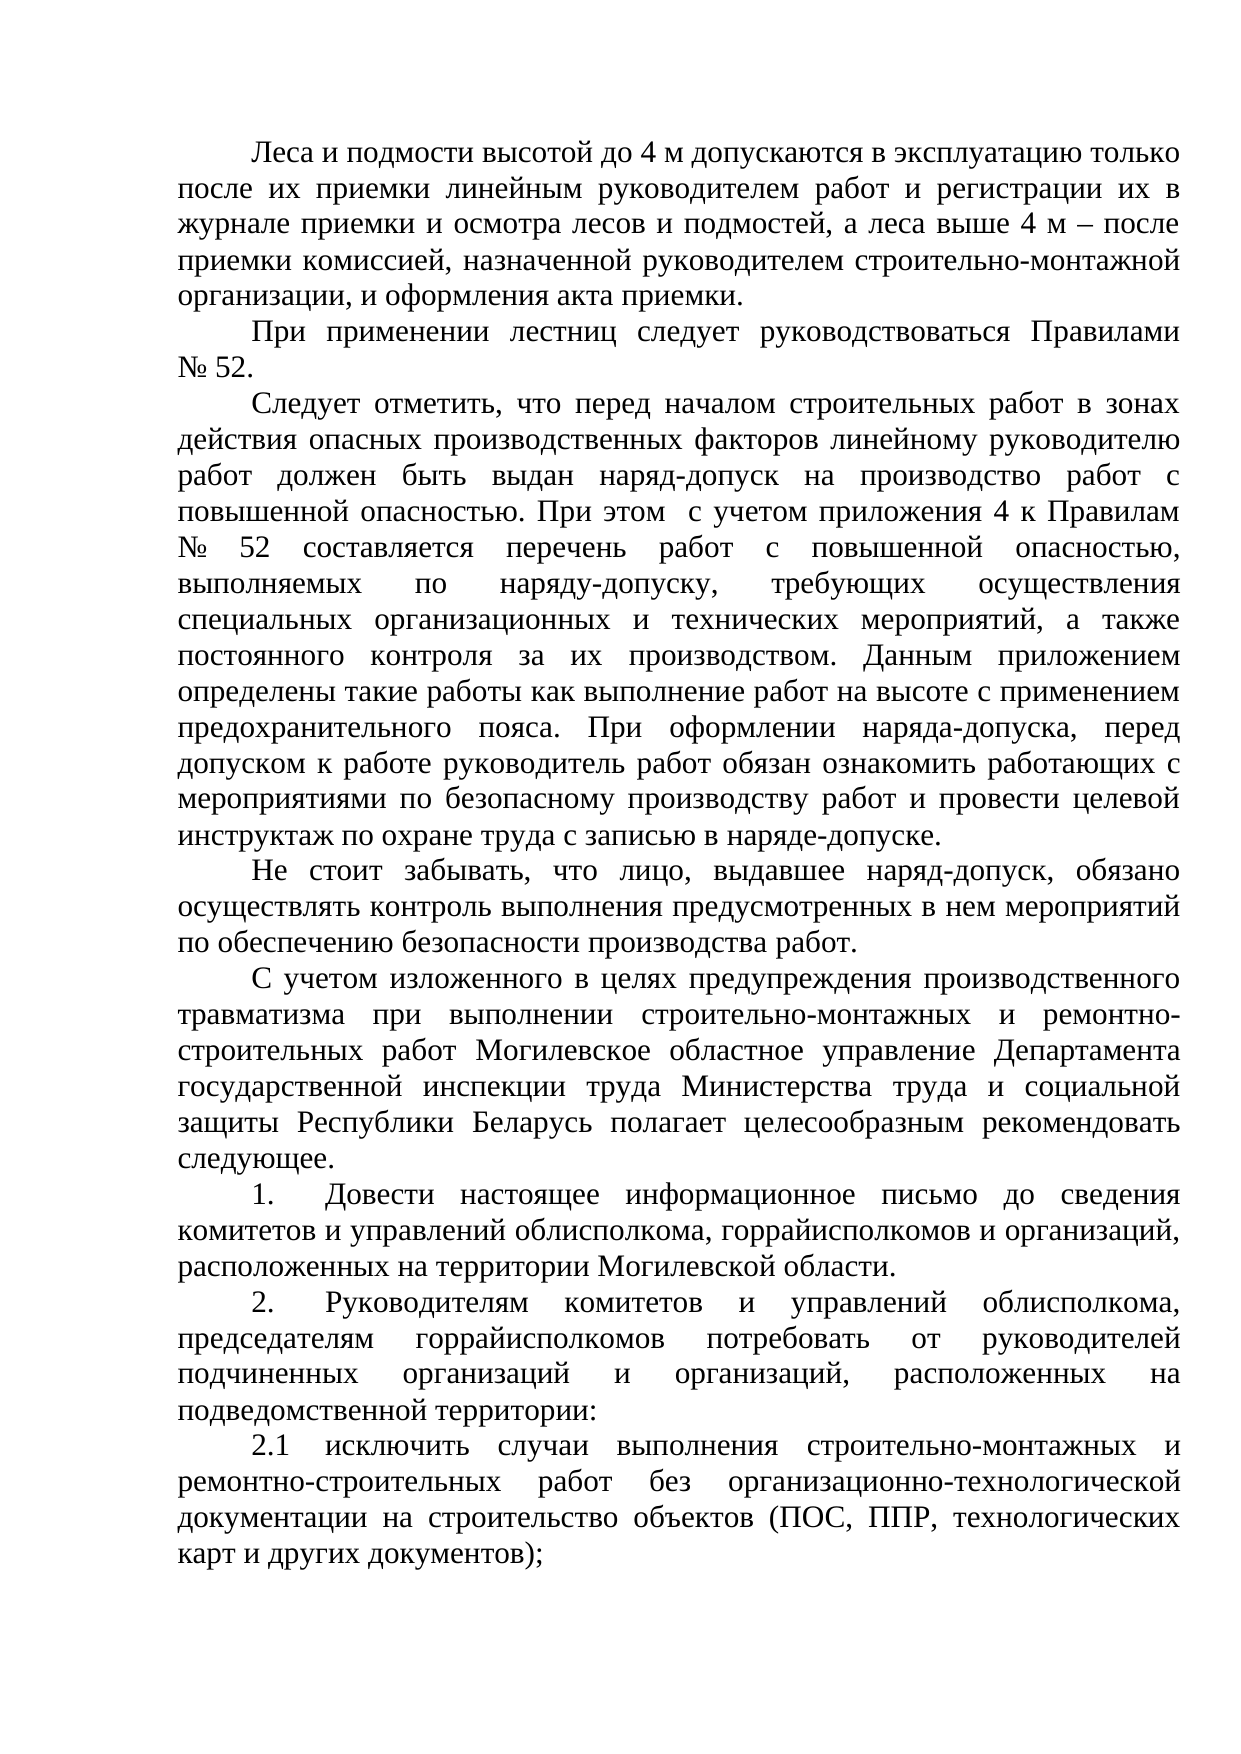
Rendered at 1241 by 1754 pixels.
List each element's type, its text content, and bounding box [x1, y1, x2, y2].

list исключить случаи выполнения строительно-монтажных и ремонтно-строительных работ без организационно-технологической документации на строительство объектов (ПОС, ППР, технологических карт и других документов); [177, 1427, 1181, 1570]
text Следует отметить, что перед началом строительных работ в зонах действия опасных производственных факторов линейному руководителю работ должен быть выдан наряд-допуск на производство работ с повышенной опасностью. При этом с учетом приложения 4 к Правилам № 52 составляется перечень работ с повышенной опасностью, выполняемых по наряду-допуску, требующих осуществления специальных организационных и технических мероприятий, а также постоянного контроля за их производством. Данным приложением определены такие работы как выполнение работ на высоте с применением предохранительного пояса. При оформлении наряда-допуска, перед допуском к работе руководитель работ обязан ознакомить работающих с мероприятиями по безопасному производству работ и провести целевой инструктаж по охране труда с записью в наряде-допуске. [177, 384, 1181, 852]
text Не стоит забывать, что лицо, выдавшее наряд-допуск, обязано осуществлять контроль выполнения предусмотренных в нем мероприятий по обеспечению безопасности производства работ. [177, 852, 1181, 959]
list Довести настоящее информационное письмо до сведения комитетов и управлений облисполкома, горрайисполкомов и организаций, расположенных на территории Могилевской области. [177, 1175, 1181, 1283]
text Леса и подмости высотой до 4 м допускаются в эксплуатацию только после их приемки линейным руководителем работ и регистрации их в журнале приемки и осмотра лесов и подмостей, а леса выше 4 м – после приемки комиссией, назначенной руководителем строительно-монтажной организации, и оформления акта приемки. [177, 133, 1181, 313]
list Руководителям комитетов и управлений облисполкома, председателям горрайисполкомов потребовать от руководителей подчиненных организаций и организаций, расположенных на подведомственной территории: [177, 1283, 1181, 1427]
text При применении лестниц следует руководствоваться Правилами № 52. [177, 313, 1181, 384]
text С учетом изложенного в целях предупреждения производственного травматизма при выполнении строительно-монтажных и ремонтно-строительных работ Могилевское областное управление Департамента государственной инспекции труда Министерства труда и социальной защиты Республики Беларусь полагает целесообразным рекомендовать следующее. [177, 959, 1181, 1175]
